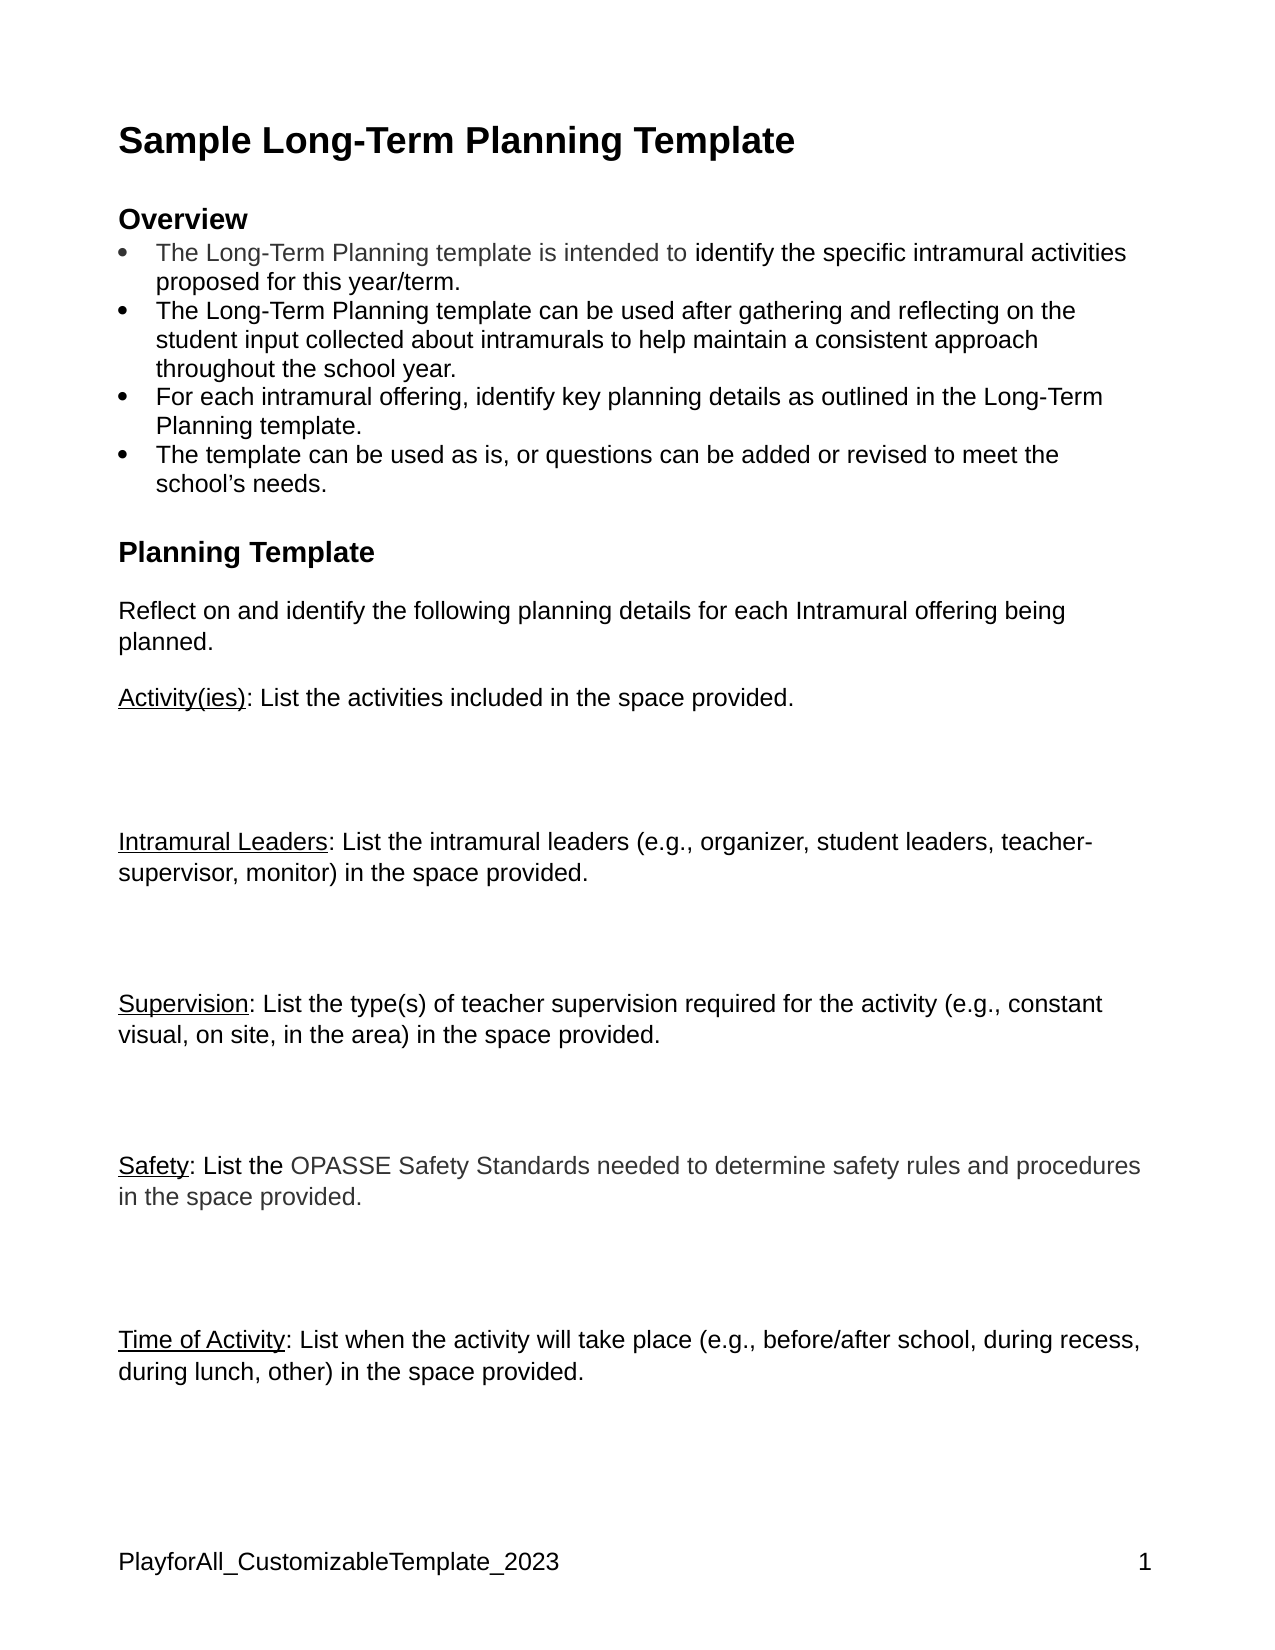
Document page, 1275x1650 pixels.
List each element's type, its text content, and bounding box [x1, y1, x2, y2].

subtitle Sample Long-Term Planning Template [118, 118, 1157, 161]
text Supervision: List the type(s) of teacher supervision required for the activity (e.g., constant visual, on site, in the area) in the space provided. [118, 989, 1157, 1049]
list The Long-Term Planning template can be used after gathering and reflecting on the student input collected about intramurals to help maintain a consistent approach throughout the school year. [118, 296, 1157, 382]
subtitle Overview [118, 202, 1157, 236]
list For each intramural offering, identify key planning details as outlined in the Long-Term Planning template. [118, 382, 1157, 440]
text Time of Activity: List when the activity will take place (e.g., before/after school, during recess, during lunch, other) in the space provided. [118, 1326, 1157, 1385]
text Intramural Leaders: List the intramural leaders (e.g., organizer, student leaders, teacher-supervisor, monitor) in the space provided. [118, 827, 1157, 887]
subtitle Planning Template [118, 535, 1157, 568]
list The Long-Term Planning template is intended to identify the specific intramural activities proposed for this year/term. [118, 238, 1157, 296]
text Activity(ies): List the activities included in the space provided. [118, 683, 1157, 712]
list The template can be used as is, or questions can be added or revised to meet the school’s needs. [118, 440, 1157, 497]
text Reflect on and identify the following planning details for each Intramural offering being planned. [118, 596, 1157, 656]
text Safety: List the OPASSE Safety Standards needed to determine safety rules and procedures in the space provided. [118, 1151, 1157, 1211]
